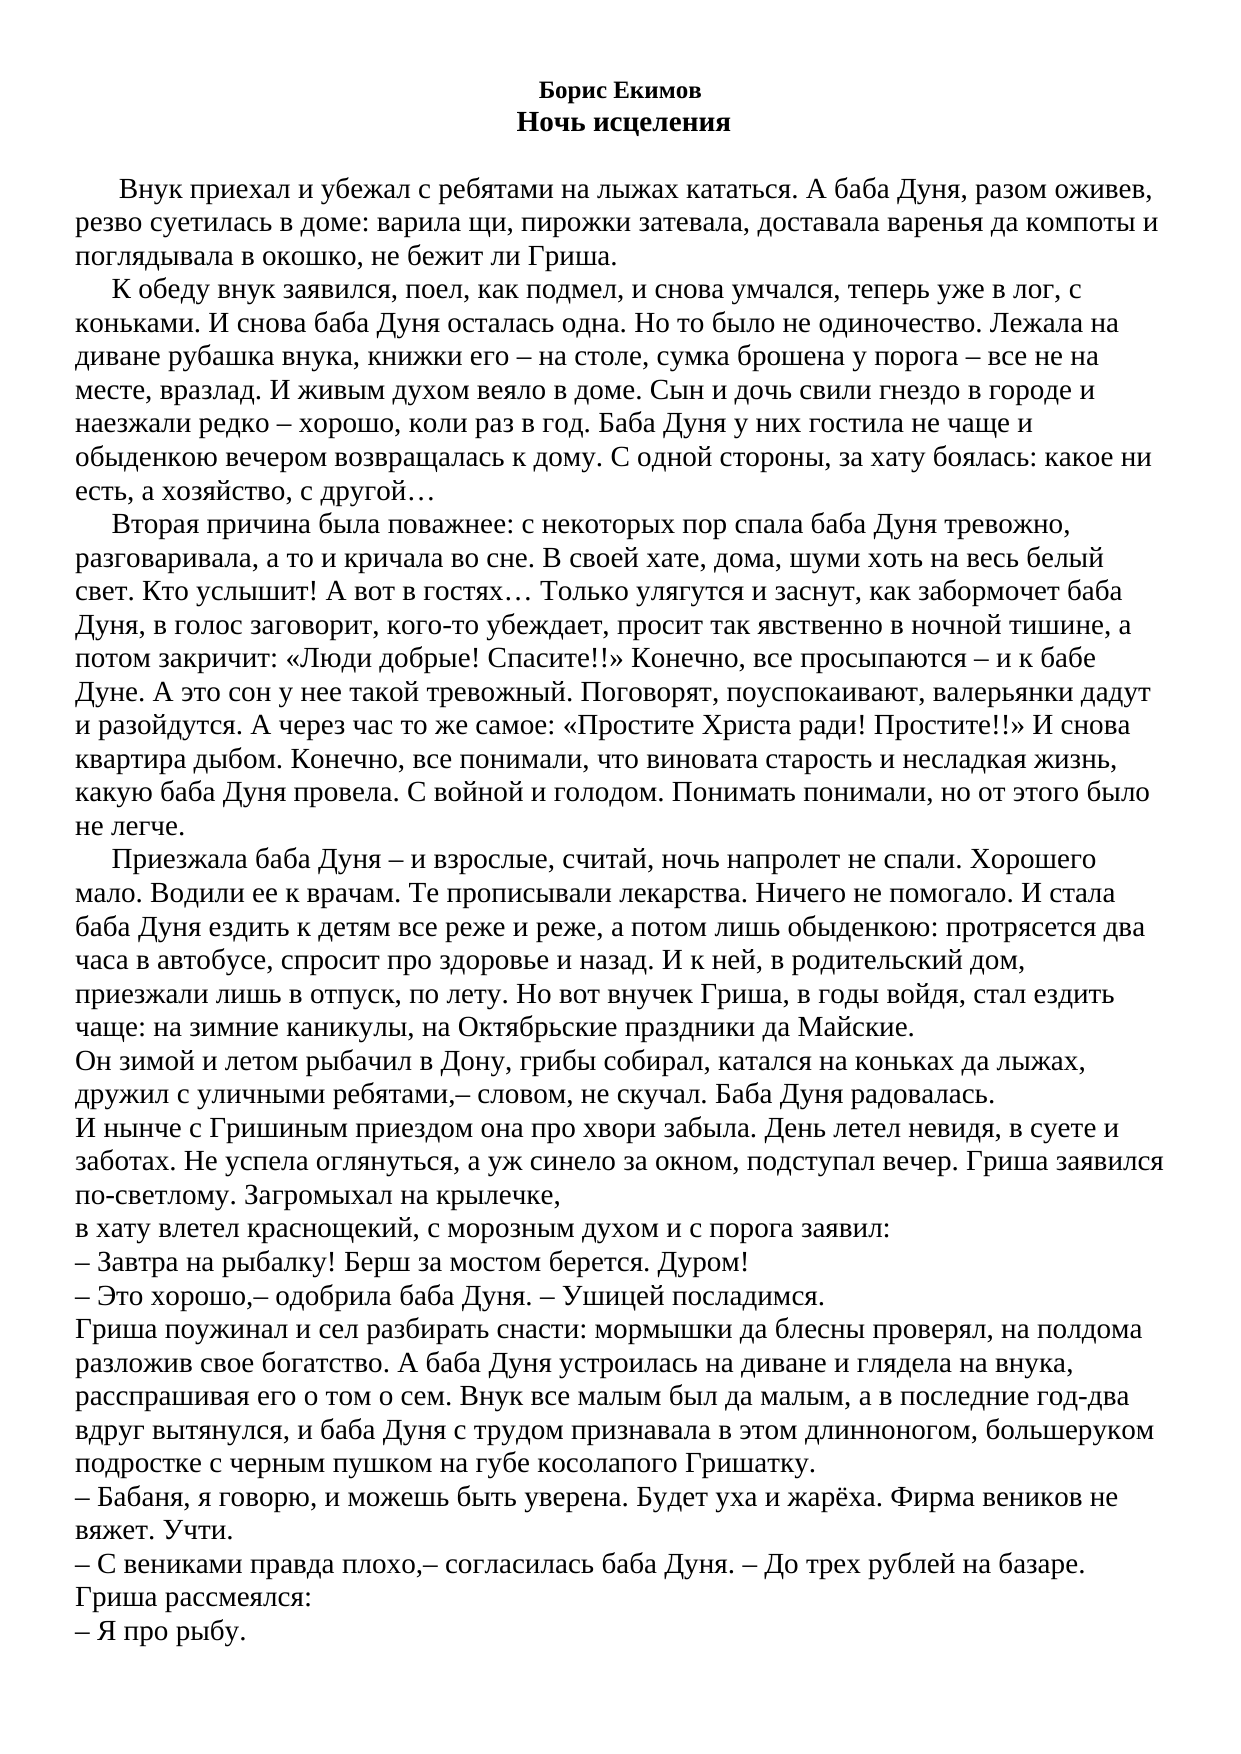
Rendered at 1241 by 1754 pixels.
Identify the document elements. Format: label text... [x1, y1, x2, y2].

text Борис Екимов [75, 75, 1165, 104]
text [75, 171, 1165, 1647]
text Ночь исцеления [75, 104, 1165, 137]
